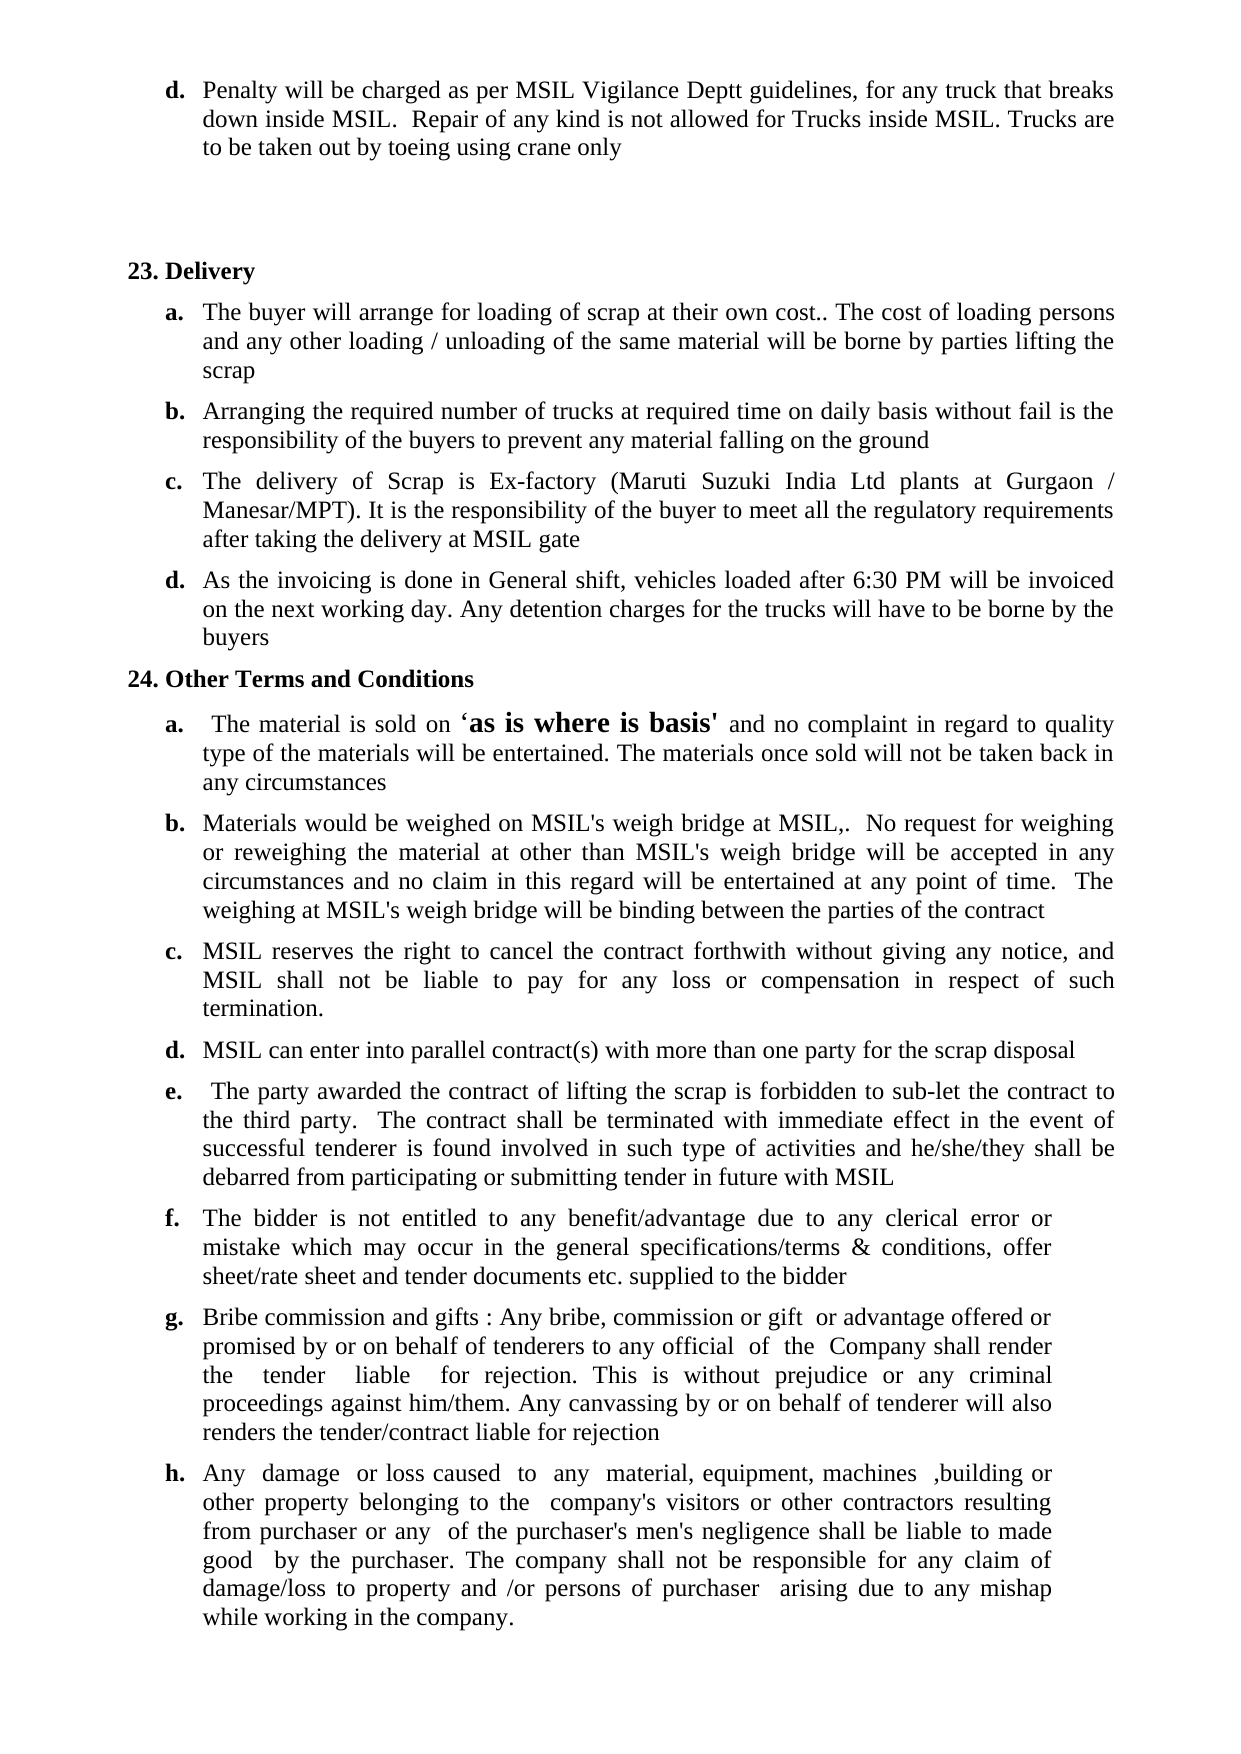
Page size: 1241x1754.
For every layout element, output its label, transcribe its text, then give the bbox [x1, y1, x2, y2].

subtitle Materials would be weighed on MSIL's weigh bridge at MSIL,. No request for weighing or reweighing the material at other than MSIL's weigh bridge will be accepted in any circumstances and no claim in this regard will be entertained at any point of time. The weighing at MSIL's weigh bridge will be binding between the parties of the contract [165, 808, 1116, 923]
subtitle The delivery of Scrap is Ex-factory (Maruti Suzuki India Ltd plants at Gurgaon / Manesar/MPT). It is the responsibility of the buyer to meet all the regulatory requirements after taking the delivery at MSIL gate [165, 466, 1116, 552]
list Bribe commission and gifts : Any bribe, commission or gift or advantage offered or promised by or on behalf of tenderers to any official of the Company shall render the tender liable for rejection. This is without prejudice or any criminal proceedings against him/them. Any canvassing by or on behalf of tenderer will also renders the tender/contract liable for rejection [165, 1302, 1053, 1446]
subtitle MSIL reserves the right to cancel the contract forthwith without giving any notice, and MSIL shall not be liable to pay for any loss or compensation in respect of such termination. [165, 936, 1116, 1022]
subtitle MSIL can enter into parallel contract(s) with more than one party for the scrap disposal [165, 1035, 1116, 1063]
list Any damage or loss caused to any material, equipment, machines ,building or other property belonging to the company's visitors or other contractors resulting from purchaser or any of the purchaser's men's negligence shall be liable to made good by the purchaser. The company shall not be responsible for any claim of damage/loss to property and /or persons of purchaser arising due to any mishap while working in the company. [165, 1458, 1053, 1631]
subtitle The buyer will arrange for loading of scrap at their own cost.. The cost of loading persons and any other loading / unloading of the same material will be borne by parties lifting the scrap [165, 297, 1116, 384]
subtitle As the invoicing is done in General shift, vehicles loaded after 6:30 PM will be invoiced on the next working day. Any detention charges for the trucks will have to be borne by the buyers [165, 565, 1116, 651]
subtitle The party awarded the contract of lifting the scrap is forbidden to sub-let the contract to the third party. The contract shall be terminated with immediate effect in the event of successful tenderer is found involved in such type of activities and he/she/they shall be debarred from participating or submitting tender in future with MSIL [165, 1076, 1116, 1191]
subtitle Other Terms and Conditions [127, 664, 1116, 692]
subtitle Delivery [127, 256, 1116, 285]
list The bidder is not entitled to any benefit/advantage due to any clerical error or mistake which may occur in the general specifications/terms & conditions, offer sheet/rate sheet and tender documents etc. supplied to the bidder [165, 1203, 1053, 1290]
subtitle The material is sold on ‘as is where is basis' and no complaint in regard to quality type of the materials will be entertained. The materials once sold will not be taken back in any circumstances [165, 705, 1116, 796]
subtitle Penalty will be charged as per MSIL Vigilance Deptt guidelines, for any truck that breaks down inside MSIL. Repair of any kind is not allowed for Trucks inside MSIL. Trucks are to be taken out by toeing using crane only [165, 75, 1116, 161]
subtitle Arranging the required number of trucks at required time on daily basis without fail is the responsibility of the buyers to prevent any material falling on the ground [165, 396, 1116, 454]
